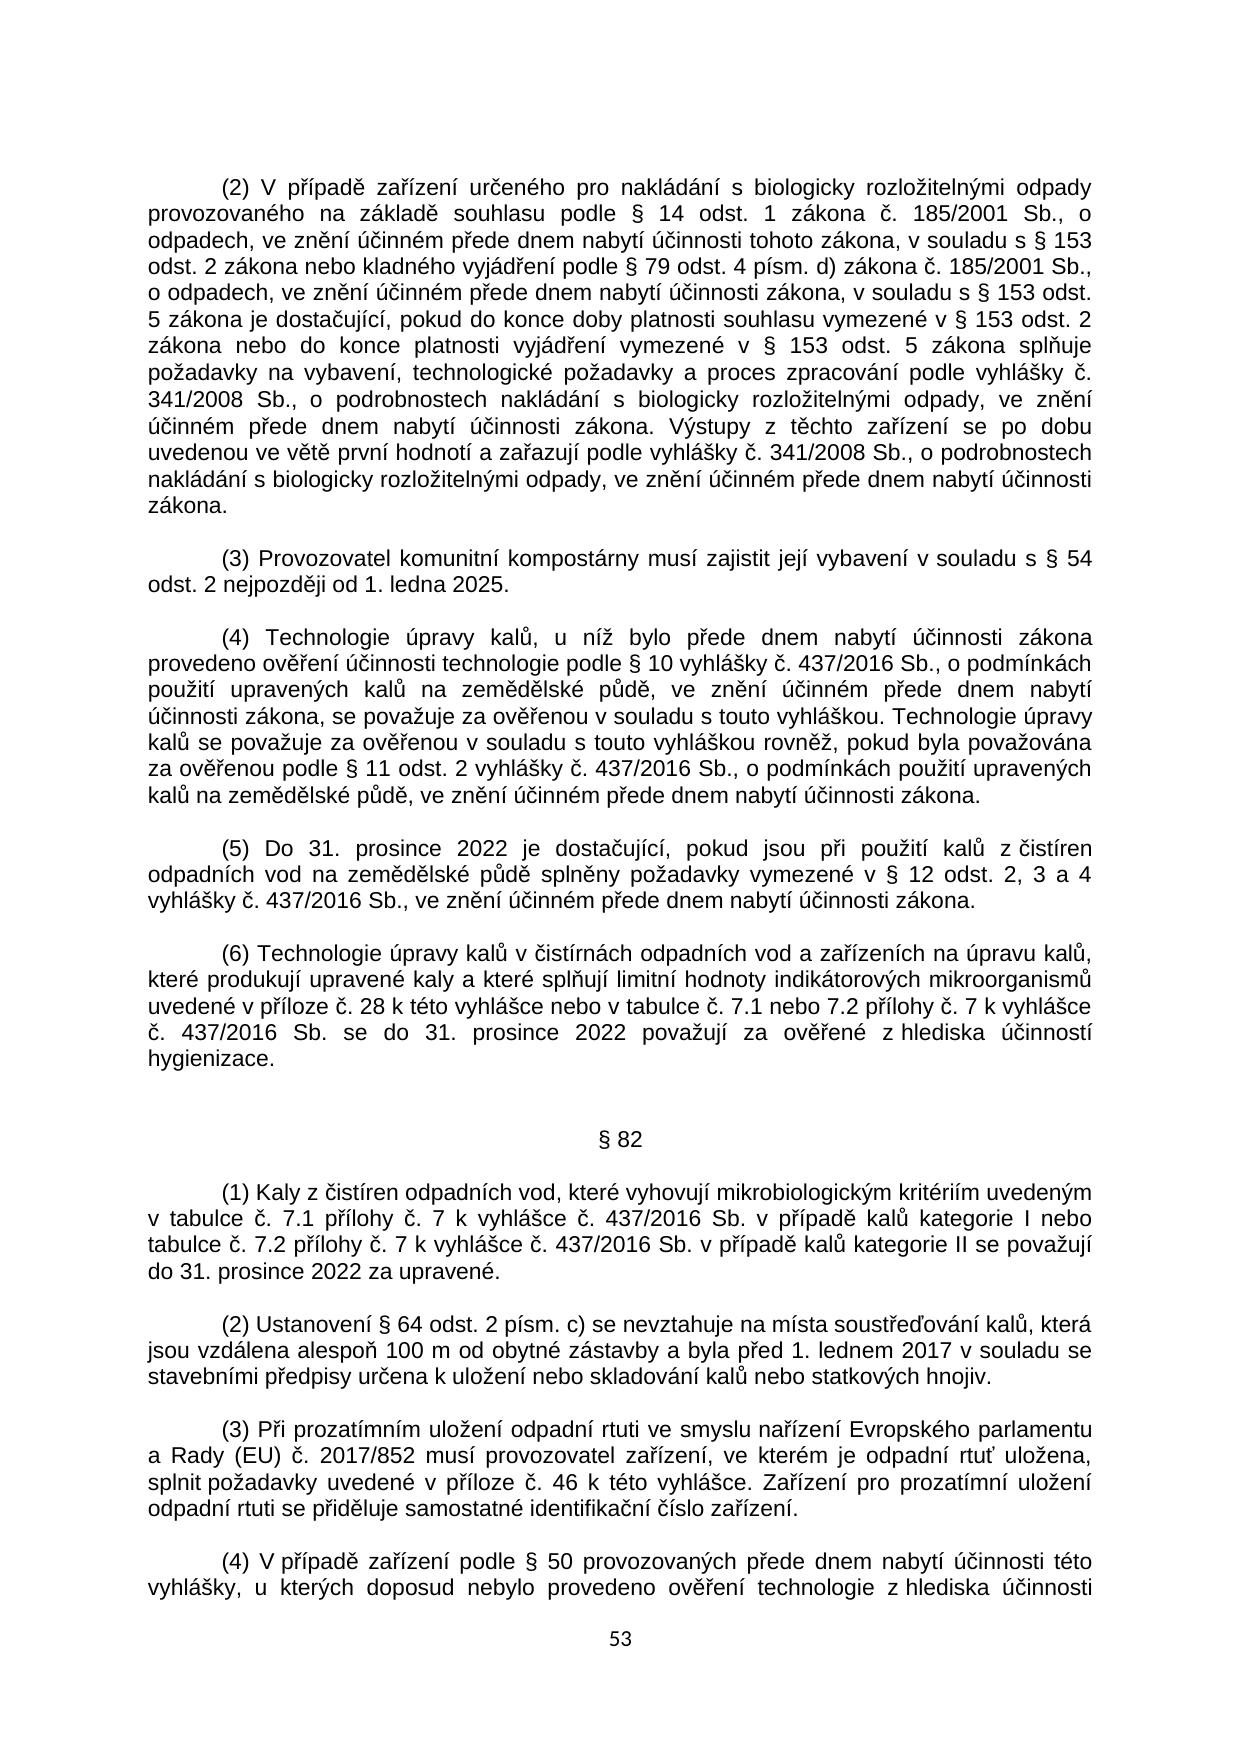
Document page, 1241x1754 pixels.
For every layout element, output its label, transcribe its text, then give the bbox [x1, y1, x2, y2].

text § 82 [148, 1126, 1093, 1152]
text (2) Ustanovení § 64 odst. 2 písm. c) se nevztahuje na místa soustřeďování kalů, která jsou vzdálena alespoň 100 m od obytné zástavby a byla před 1. lednem 2017 v souladu se stavebními předpisy určena k uložení nebo skladování kalů nebo statkových hnojiv. [148, 1311, 1093, 1389]
text (1) Kaly z čistíren odpadních vod, které vyhovují mikrobiologickým kritériím uvedeným v tabulce č. 7.1 přílohy č. 7 k vyhlášce č. 437/2016 Sb. v případě kalů kategorie I nebo tabulce č. 7.2 přílohy č. 7 k vyhlášce č. 437/2016 Sb. v případě kalů kategorie II se považují do 31. prosince 2022 za upravené. [148, 1179, 1093, 1284]
text (2) V případě zařízení určeného pro nakládání s biologicky rozložitelnými odpady provozovaného na základě souhlasu podle § 14 odst. 1 zákona č. 185/2001 Sb., o odpadech, ve znění účinném přede dnem nabytí účinnosti tohoto zákona, v souladu s § 153 odst. 2 zákona nebo kladného vyjádření podle § 79 odst. 4 písm. d) zákona č. 185/2001 Sb., o odpadech, ve znění účinném přede dnem nabytí účinnosti zákona, v souladu s § 153 odst. 5 zákona je dostačující, pokud do konce doby platnosti souhlasu vymezené v § 153 odst. 2 zákona nebo do konce platnosti vyjádření vymezené v § 153 odst. 5 zákona splňuje požadavky na vybavení, technologické požadavky a proces zpracování podle vyhlášky č. 341/2008 Sb., o podrobnostech nakládání s biologicky rozložitelnými odpady, ve znění účinném přede dnem nabytí účinnosti zákona. Výstupy z těchto zařízení se po dobu uvedenou ve větě první hodnotí a zařazují podle vyhlášky č. 341/2008 Sb., o podrobnostech nakládání s biologicky rozložitelnými odpady, ve znění účinném přede dnem nabytí účinnosti zákona. [148, 174, 1093, 518]
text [148, 1548, 1093, 1600]
text (5) Do 31. prosince 2022 je dostačující, pokud jsou při použití kalů z čistíren odpadních vod na zemědělské půdě splněny požadavky vymezené v § 12 odst. 2, 3 a 4 vyhlášky č. 437/2016 Sb., ve znění účinném přede dnem nabytí účinnosti zákona. [148, 834, 1093, 913]
text (6) Technologie úpravy kalů v čistírnách odpadních vod a zařízeních na úpravu kalů, které produkují upravené kaly a které splňují limitní hodnoty indikátorových mikroorganismů uvedené v příloze č. 28 k této vyhlášce nebo v tabulce č. 7.1 nebo 7.2 přílohy č. 7 k vyhlášce č. 437/2016 Sb. se do 31. prosince 2022 považují za ověřené z hlediska účinností hygienizace. [148, 940, 1093, 1072]
text (4) Technologie úpravy kalů, u níž bylo přede dnem nabytí účinnosti zákona provedeno ověření účinnosti technologie podle § 10 vyhlášky č. 437/2016 Sb., o podmínkách použití upravených kalů na zemědělské půdě, ve znění účinném přede dnem nabytí účinnosti zákona, se považuje za ověřenou v souladu s touto vyhláškou. Technologie úpravy kalů se považuje za ověřenou v souladu s touto vyhláškou rovněž, pokud byla považována za ověřenou podle § 11 odst. 2 vyhlášky č. 437/2016 Sb., o podmínkách použití upravených kalů na zemědělské půdě, ve znění účinném přede dnem nabytí účinnosti zákona. [148, 624, 1093, 808]
text (3) Provozovatel komunitní kompostárny musí zajistit její vybavení v souladu s § 54 odst. 2 nejpozději od 1. ledna 2025. [148, 544, 1093, 597]
text (3) Při prozatímním uložení odpadní rtuti ve smyslu nařízení Evropského parlamentu a Rady (EU) č. 2017/852 musí provozovatel zařízení, ve kterém je odpadní rtuť uložena, splnit požadavky uvedené v příloze č. 46 k této vyhlášce. Zařízení pro prozatímní uložení odpadní rtuti se přiděluje samostatné identifikační číslo zařízení. [148, 1416, 1093, 1521]
